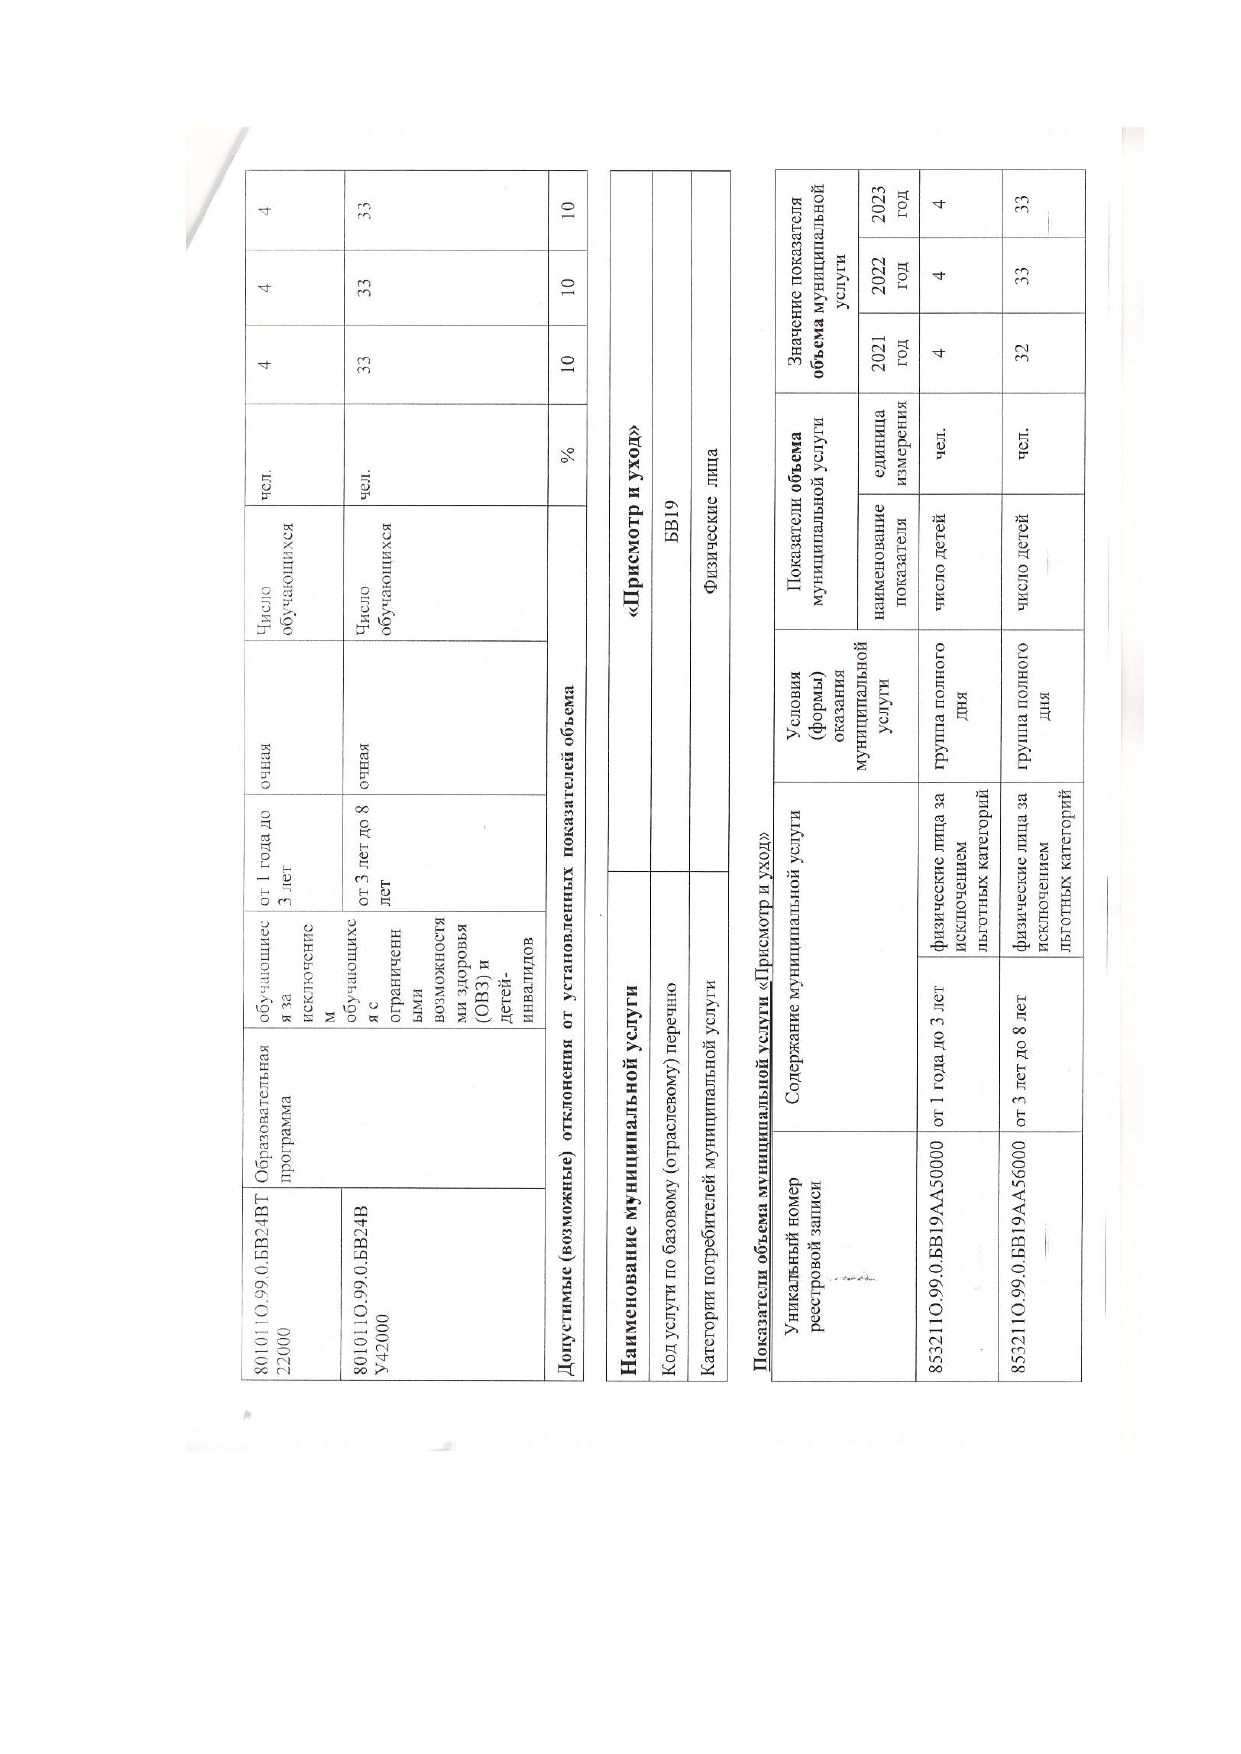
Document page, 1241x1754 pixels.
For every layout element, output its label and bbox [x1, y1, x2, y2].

picture [177, 118, 1151, 1459]
